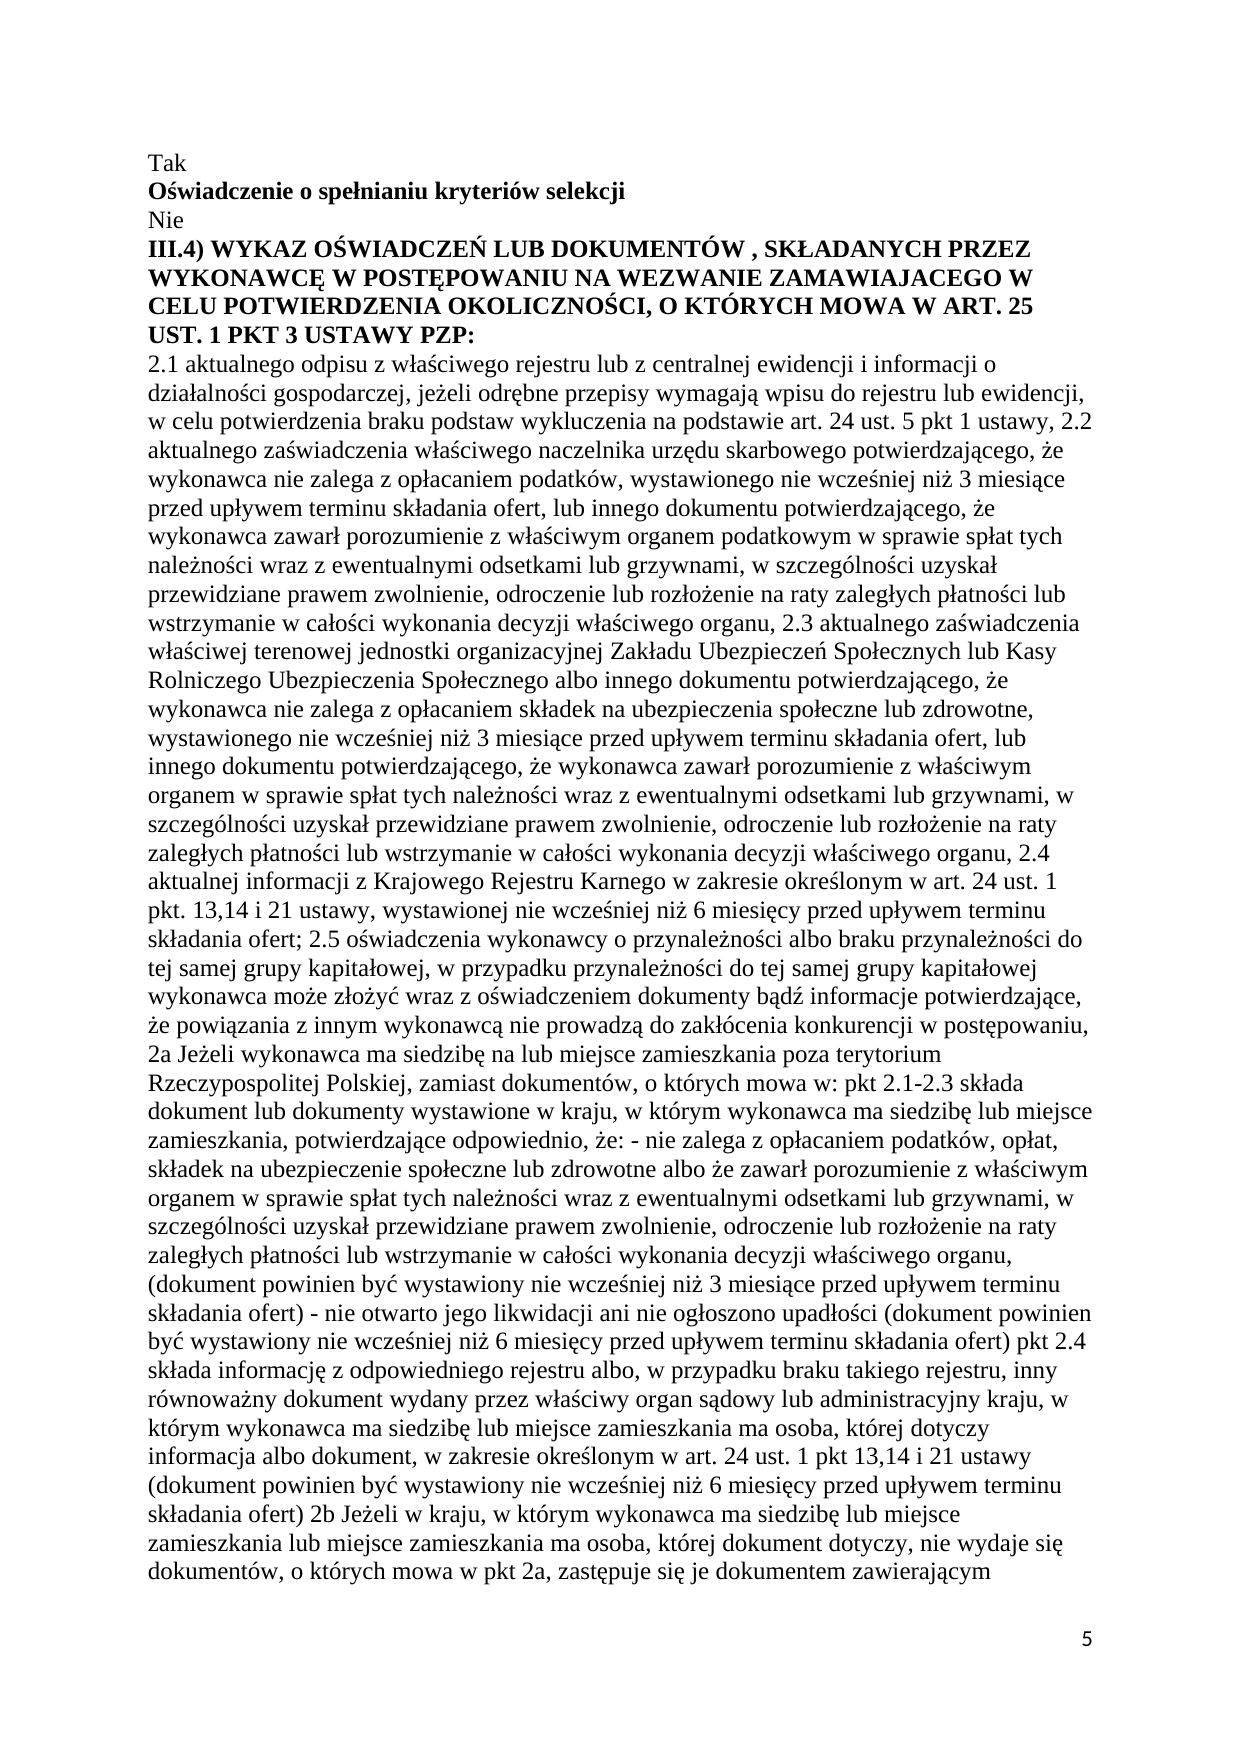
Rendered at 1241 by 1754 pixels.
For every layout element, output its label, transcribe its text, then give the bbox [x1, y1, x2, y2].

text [148, 148, 1093, 234]
text III.4) WYKAZ OŚWIADCZEŃ LUB DOKUMENTÓW , SKŁADANYCH PRZEZ WYKONAWCĘ W POSTĘPOWANIU NA WEZWANIE ZAMAWIAJACEGO W CELU POTWIERDZENIA OKOLICZNOŚCI, O KTÓRYCH MOWA W ART. 25 UST. 1 PKT 3 USTAWY PZP: [148, 234, 1093, 349]
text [148, 349, 1093, 1585]
